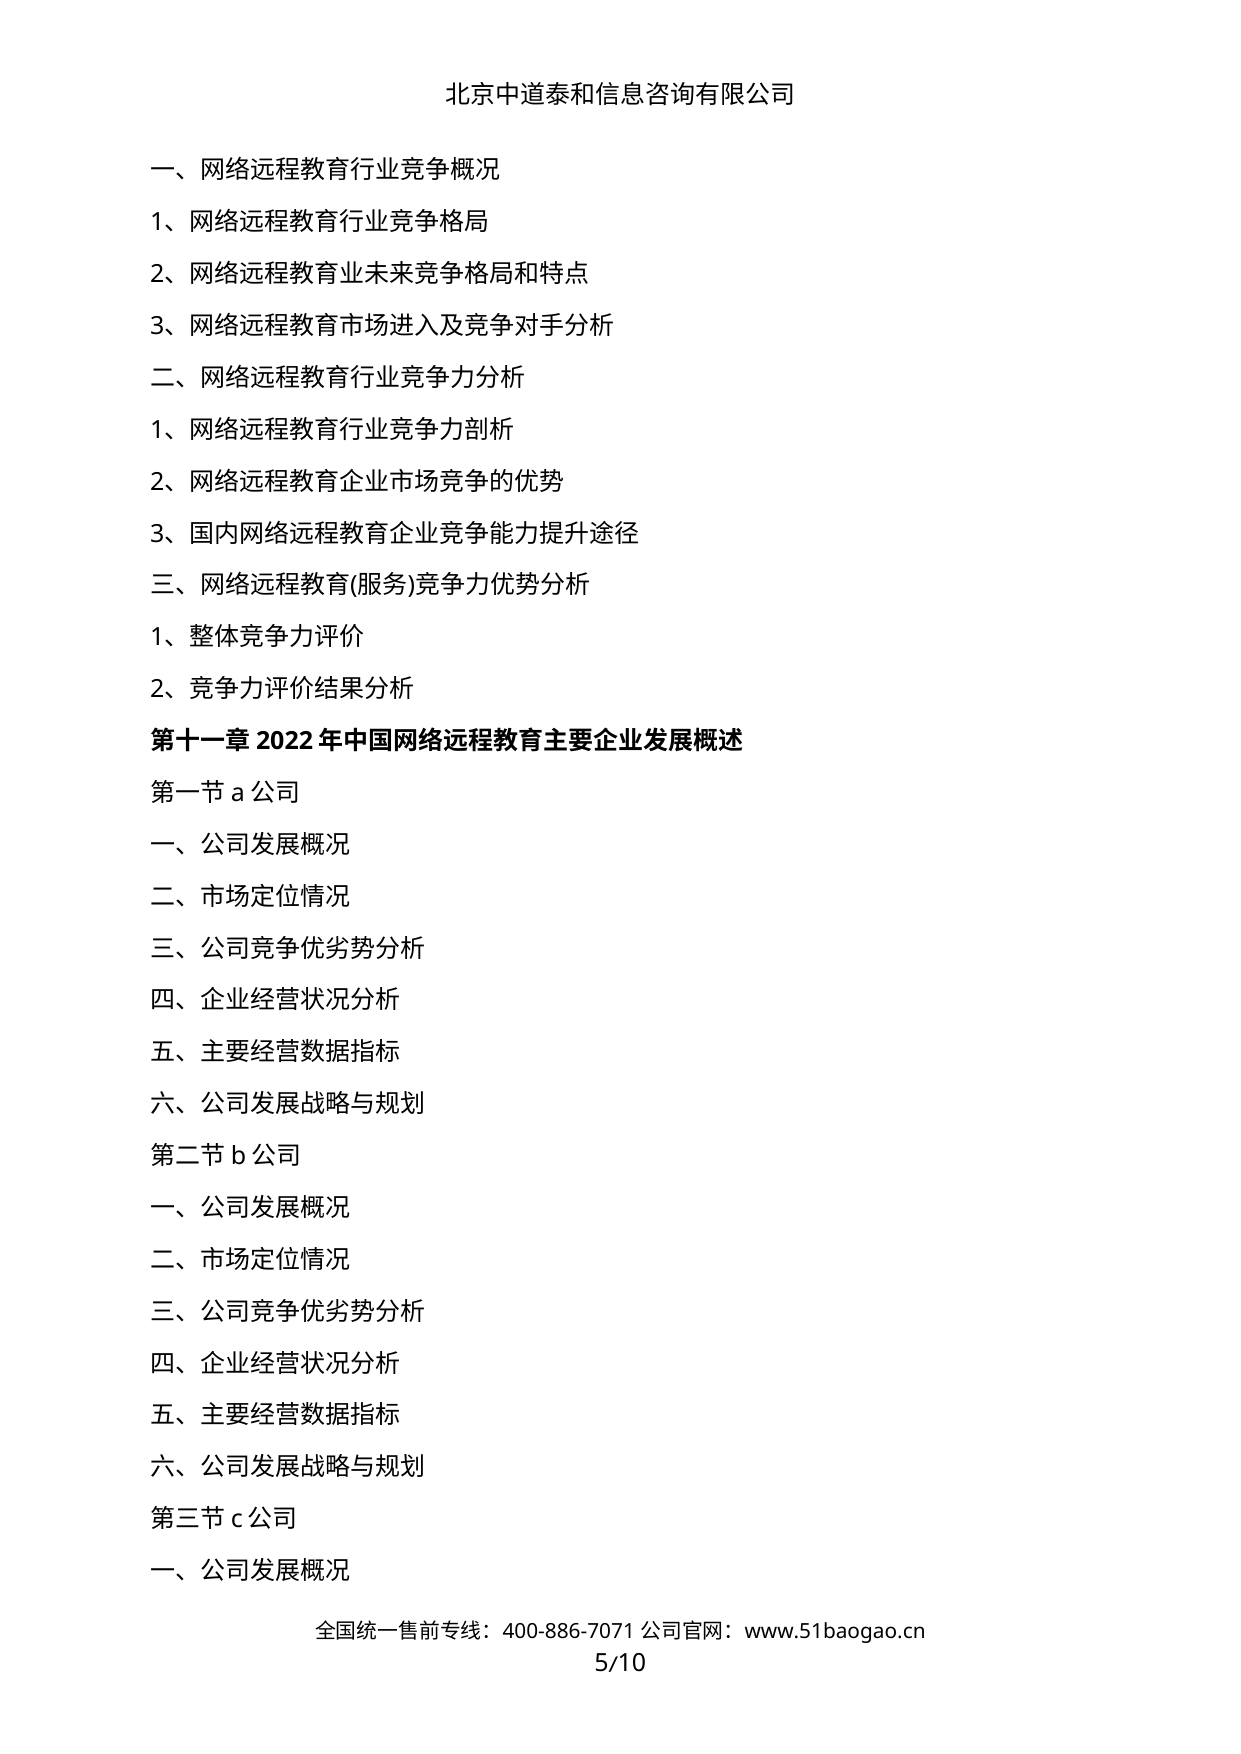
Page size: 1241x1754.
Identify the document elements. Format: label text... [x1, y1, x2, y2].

text 第十一章 2022年中国网络远程教育主要企业发展概述 [150, 721, 1090, 757]
text 2、网络远程教育企业市场竞争的优势 [150, 461, 1090, 497]
text 三、网络远程教育(服务)竞争力优势分析 [150, 565, 1090, 601]
text 2、网络远程教育业未来竞争格局和特点 [150, 254, 1090, 290]
text 五、主要经营数据指标 [150, 1395, 1090, 1431]
text 四、企业经营状况分析 [150, 980, 1090, 1016]
text 一、网络远程教育行业竞争概况 [150, 150, 1090, 186]
text 第二节 b公司 [150, 1136, 1090, 1172]
text 3、国内网络远程教育企业竞争能力提升途径 [150, 513, 1090, 549]
text 二、市场定位情况 [150, 876, 1090, 912]
text 第三节 c公司 [150, 1499, 1090, 1535]
text 1、整体竞争力评价 [150, 617, 1090, 653]
text 一、公司发展概况 [150, 1551, 1090, 1587]
text 一、公司发展概况 [150, 824, 1090, 861]
text 五、主要经营数据指标 [150, 1032, 1090, 1068]
text 一、公司发展概况 [150, 1187, 1090, 1224]
text 三、公司竞争优劣势分析 [150, 1291, 1090, 1327]
text 六、公司发展战略与规划 [150, 1447, 1090, 1483]
text 三、公司竞争优劣势分析 [150, 928, 1090, 964]
text 第一节 a公司 [150, 772, 1090, 809]
text 四、企业经营状况分析 [150, 1343, 1090, 1379]
text 1、网络远程教育行业竞争力剖析 [150, 409, 1090, 446]
text 2、竞争力评价结果分析 [150, 669, 1090, 705]
text 1、网络远程教育行业竞争格局 [150, 202, 1090, 238]
text 二、网络远程教育行业竞争力分析 [150, 357, 1090, 394]
text 3、网络远程教育市场进入及竞争对手分析 [150, 306, 1090, 342]
text 二、市场定位情况 [150, 1239, 1090, 1276]
text 六、公司发展战略与规划 [150, 1084, 1090, 1120]
